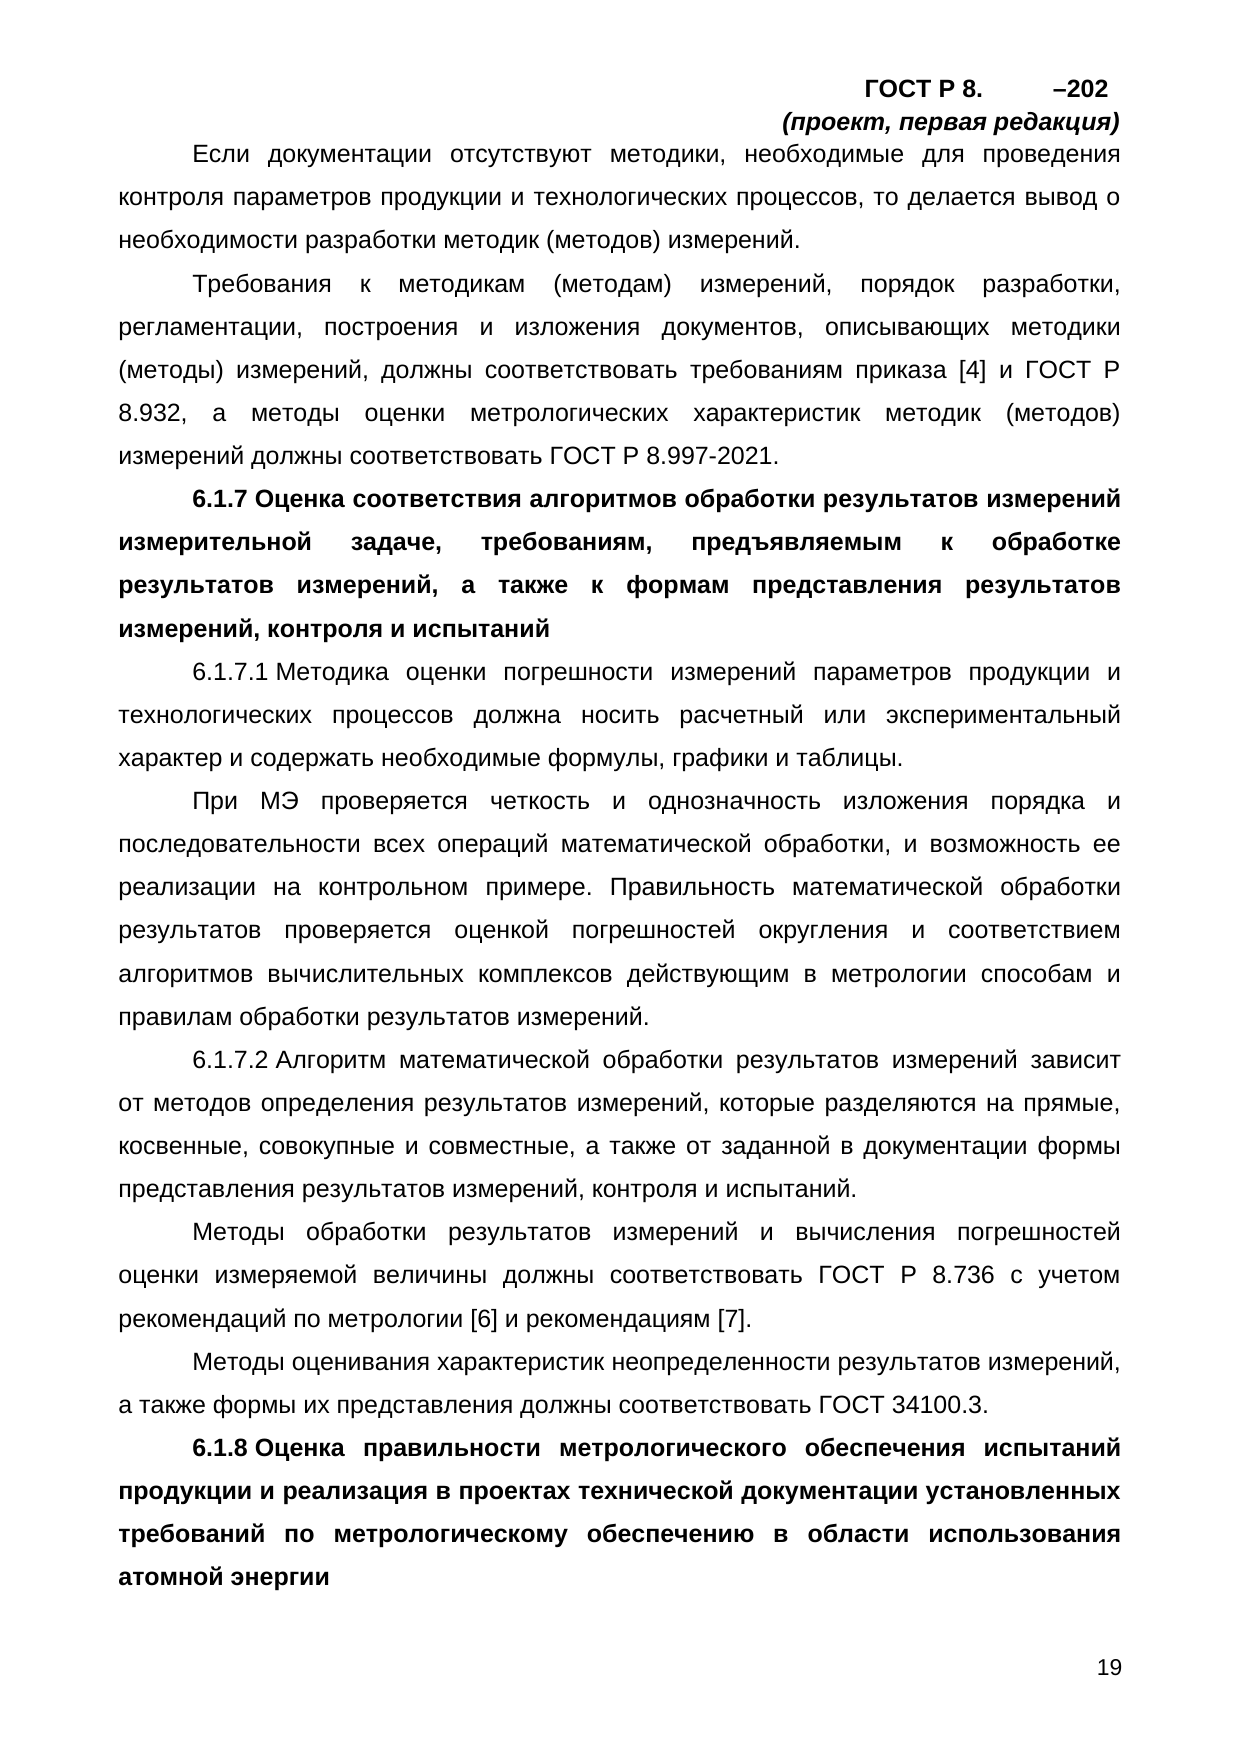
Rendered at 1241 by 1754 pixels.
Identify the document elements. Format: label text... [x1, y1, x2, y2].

text Если документации отсутствуют методики, необходимые для проведения контроля параметров продукции и технологических процессов, то делается вывод о необходимости разработки методик (методов) измерений. [118, 139, 1122, 254]
text 6.1.8 Оценка правильности метрологического обеспечения испытаний продукции и реализация в проектах технической документации установленных требований по метрологическому обеспечению в области использования атомной энергии [118, 1433, 1122, 1591]
text Методы обработки результатов измерений и вычисления погрешностей оценки измеряемой величины должны соответствовать ГОСТ Р 8.736 с учетом рекомендаций по метрологии [6] и рекомендациям [7]. [118, 1217, 1122, 1332]
text При МЭ проверяется четкость и однозначность изложения порядка и последовательности всех операций математической обработки, и возможность ее реализации на контрольном примере. Правильность математической обработки результатов проверяется оценкой погрешностей округления и соответствием алгоритмов вычислительных комплексов действующим в метрологии способам и правилам обработки результатов измерений. [118, 786, 1122, 1030]
text 6.1.7 Оценка соответствия алгоритмов обработки результатов измерений измерительной задаче, требованиям, предъявляемым к обработке результатов измерений, а также к формам представления результатов измерений, контроля и испытаний [118, 484, 1122, 642]
text 6.1.7.1 Методика оценки погрешности измерений параметров продукции и технологических процессов должна носить расчетный или экспериментальный характер и содержать необходимые формулы, графики и таблицы. [118, 657, 1122, 772]
text Методы оценивания характеристик неопределенности результатов измерений, а также формы их представления должны соответствовать ГОСТ 34100.3. [118, 1347, 1122, 1418]
text 6.1.7.2 Алгоритм математической обработки результатов измерений зависит от методов определения результатов измерений, которые разделяются на прямые, косвенные, совокупные и совместные, а также от заданной в документации формы представления результатов измерений, контроля и испытаний. [118, 1045, 1122, 1203]
text Требования к методикам (методам) измерений, порядок разработки, регламентации, построения и изложения документов, описывающих методики (методы) измерений, должны соответствовать требованиям приказа [4] и ГОСТ Р 8.932, а методы оценки метрологических характеристик методик (методов) измерений должны соответствовать ГОСТ Р 8.997-2021. [118, 268, 1122, 470]
